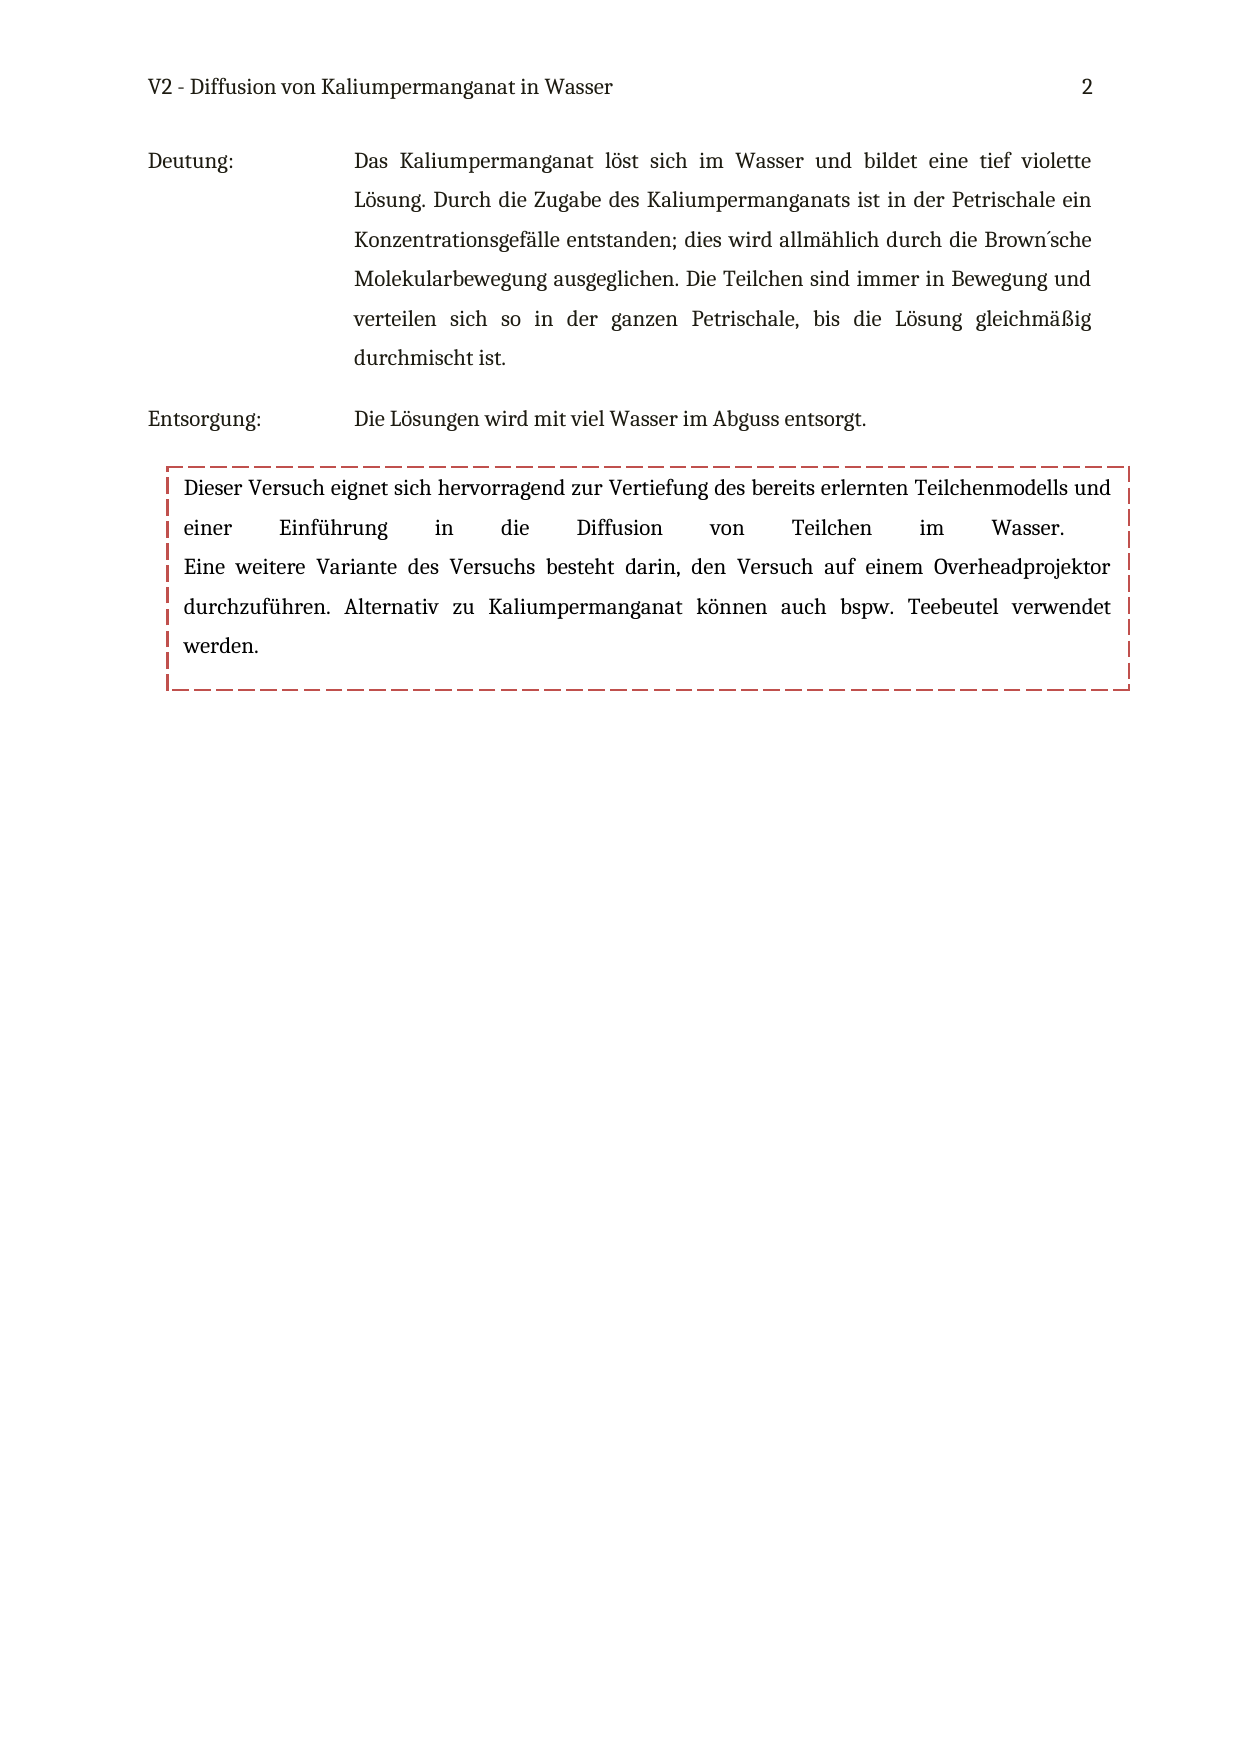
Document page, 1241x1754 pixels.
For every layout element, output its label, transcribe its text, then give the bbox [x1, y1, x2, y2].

text Entsorgung: Die Lösungen wird mit viel Wasser im Abguss entsorgt. [148, 405, 1093, 432]
text Deutung: Das Kaliumpermanganat löst sich im Wasser und bildet eine tief violette Lösung. Durch die Zugabe des Kaliumpermanganats ist in der Petrischale ein Konzentrationsgefälle entstanden; dies wird allmählich durch die Brown´sche Molekularbewegung ausgeglichen. Die Teilchen sind immer in Bewegung und verteilen sich so in der ganzen Petrischale, bis die Lösung gleichmäßig durchmischt ist. [148, 148, 1093, 371]
